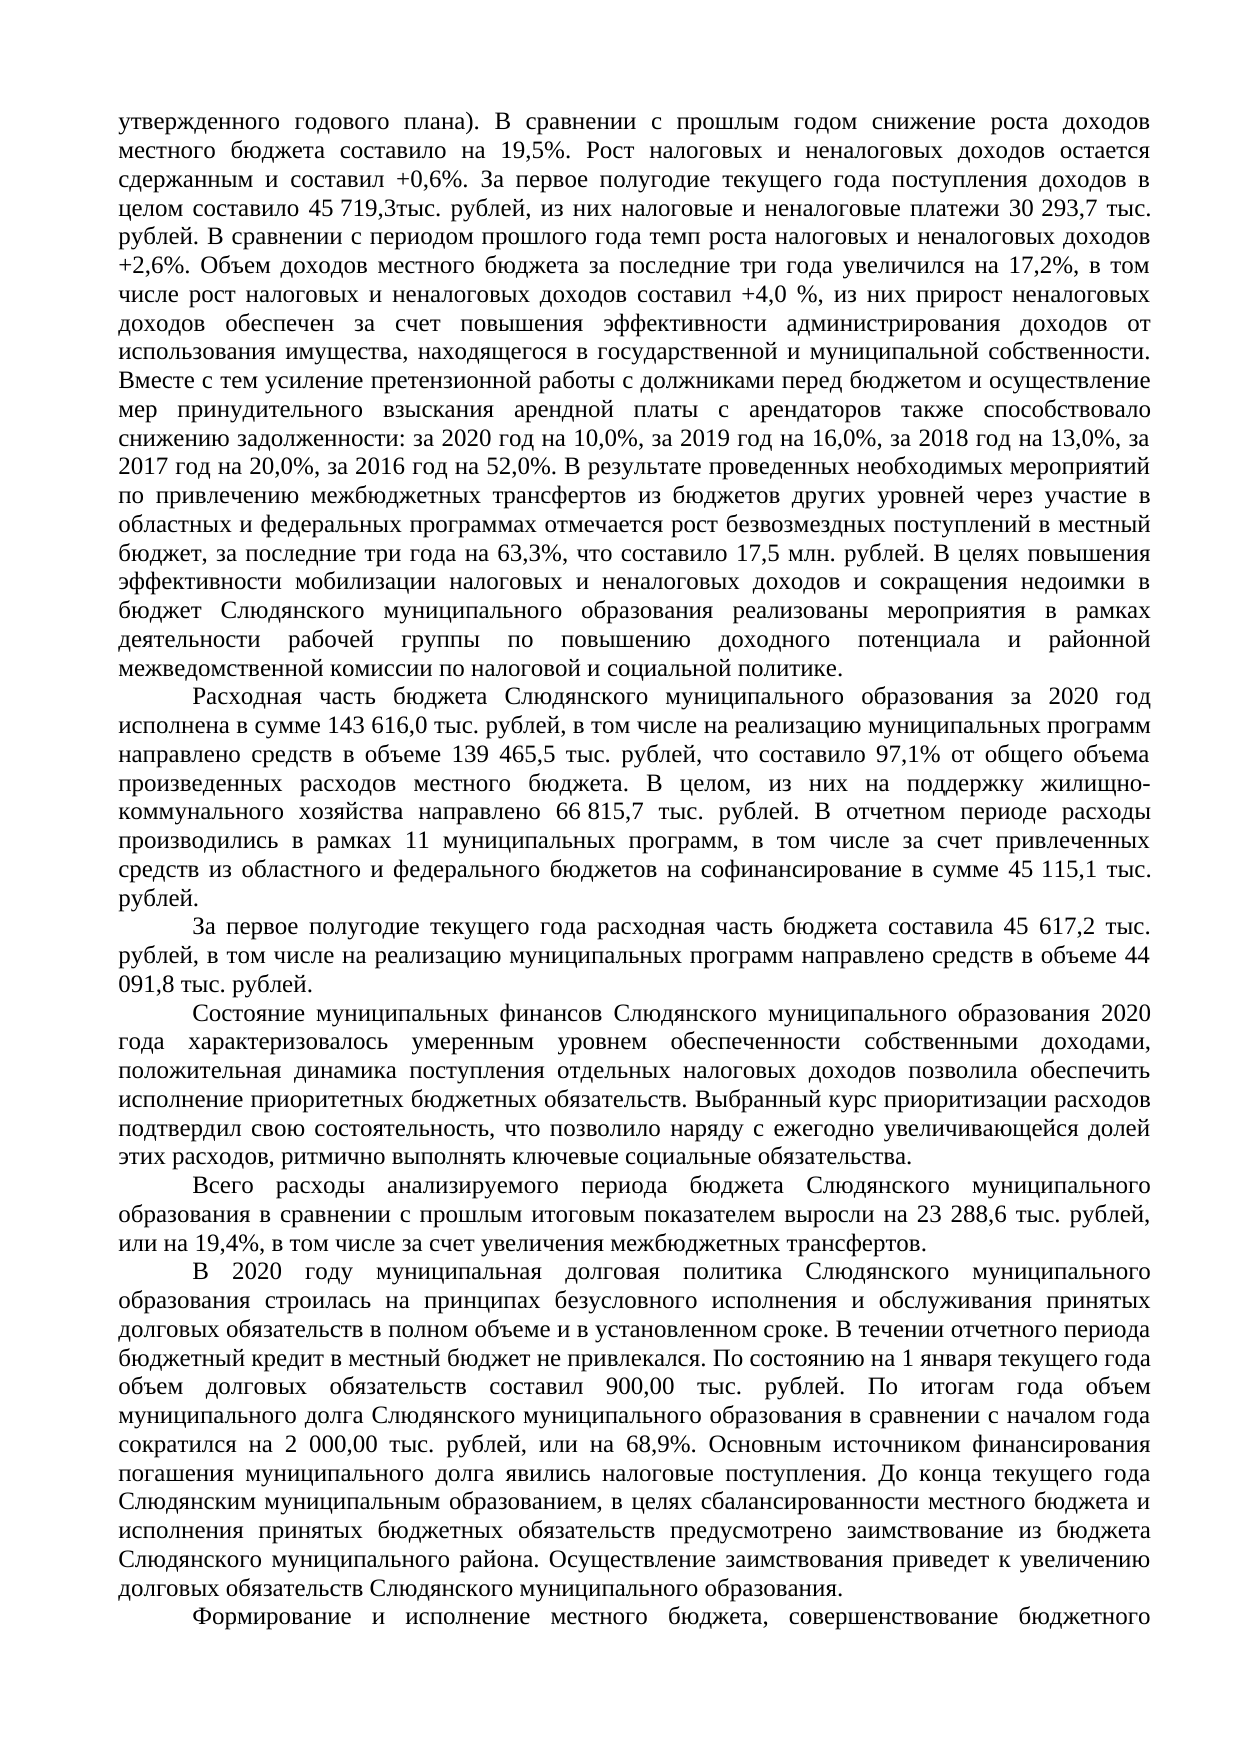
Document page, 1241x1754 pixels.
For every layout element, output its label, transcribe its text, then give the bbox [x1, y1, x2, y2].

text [118, 106, 1152, 681]
text Всего расходы анализируемого периода бюджета Слюдянского муниципального образования в сравнении с прошлым итоговым показателем выросли на 23 288,6 тыс. рублей, или на 19,4%, в том числе за счет увеличения межбюджетных трансфертов. [118, 1170, 1152, 1256]
text Расходная часть бюджета Слюдянского муниципального образования за 2020 год исполнена в сумме 143 616,0 тыс. рублей, в том числе на реализацию муниципальных программ направлено средств в объеме 139 465,5 тыс. рублей, что составило 97,1% от общего объема произведенных расходов местного бюджета. В целом, из них на поддержку жилищно-коммунального хозяйства направлено 66 815,7 тыс. рублей. В отчетном периоде расходы производились в рамках 11 муниципальных программ, в том числе за счет привлеченных средств из областного и федерального бюджетов на софинансирование в сумме 45 115,1 тыс. рублей. [118, 681, 1152, 911]
text Состояние муниципальных финансов Слюдянского муниципального образования 2020 года характеризовалось умеренным уровнем обеспеченности собственными доходами, положительная динамика поступления отдельных налоговых доходов позволила обеспечить исполнение приоритетных бюджетных обязательств. Выбранный курс приоритизации расходов подтвердил свою состоятельность, что позволило наряду с ежегодно увеличивающейся долей этих расходов, ритмично выполнять ключевые социальные обязательства. [118, 998, 1152, 1170]
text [118, 1601, 1152, 1630]
text В 2020 году муниципальная долговая политика Слюдянского муниципального образования строилась на принципах безусловного исполнения и обслуживания принятых долговых обязательств в полном объеме и в установленном сроке. В течении отчетного периода бюджетный кредит в местный бюджет не привлекался. По состоянию на 1 января текущего года объем долговых обязательств составил 900,00 тыс. рублей. По итогам года объем муниципального долга Слюдянского муниципального образования в сравнении с началом года сократился на 2 000,00 тыс. рублей, или на 68,9%. Основным источником финансирования погашения муниципального долга явились налоговые поступления. До конца текущего года Слюдянским муниципальным образованием, в целях сбалансированности местного бюджета и исполнения принятых бюджетных обязательств предусмотрено заимствование из бюджета Слюдянского муниципального района. Осуществление заимствования приведет к увеличению долговых обязательств Слюдянского муниципального образования. [118, 1256, 1152, 1601]
text За первое полугодие текущего года расходная часть бюджета составила 45 617,2 тыс. рублей, в том числе на реализацию муниципальных программ направлено средств в объеме 44 091,8 тыс. рублей. [118, 911, 1152, 998]
